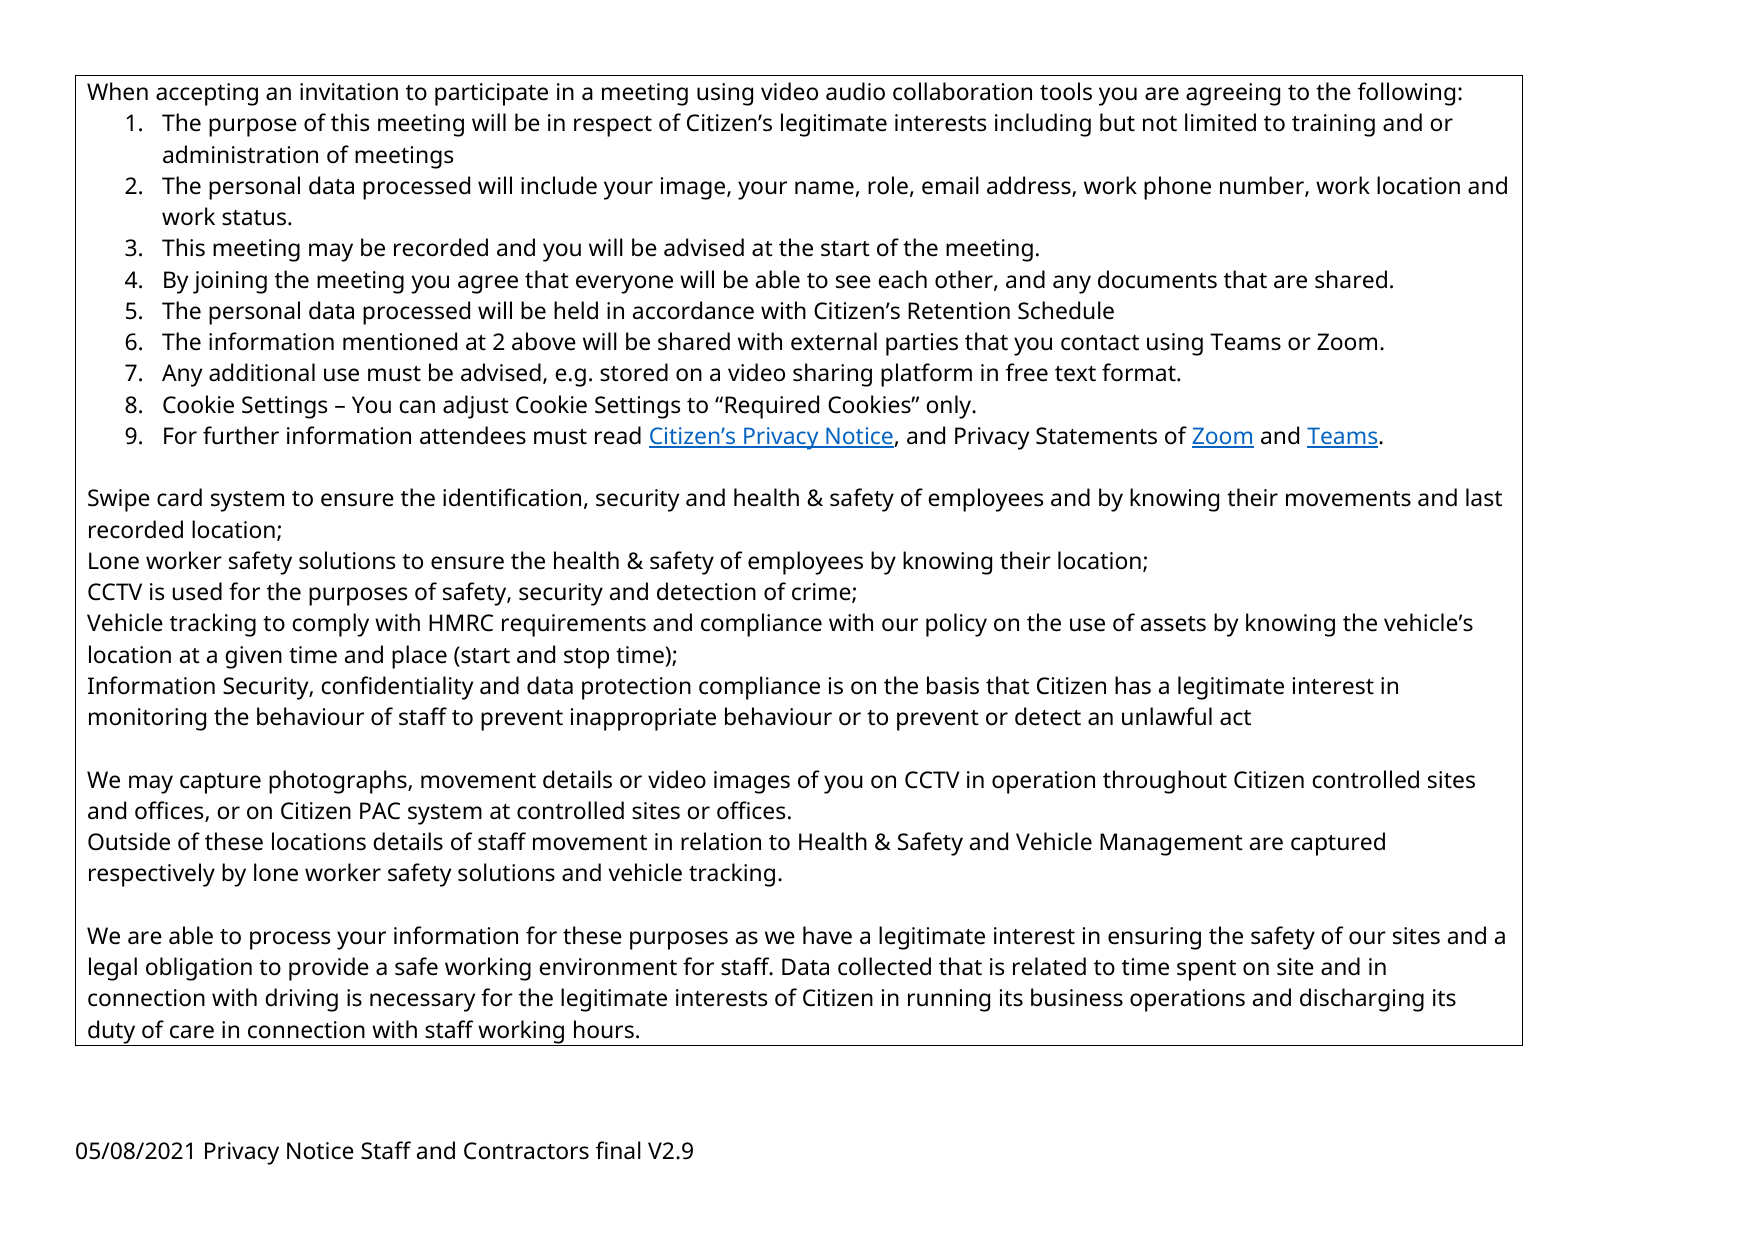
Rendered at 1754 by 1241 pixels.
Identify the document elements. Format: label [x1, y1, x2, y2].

table_cell [76, 76, 1522, 1045]
